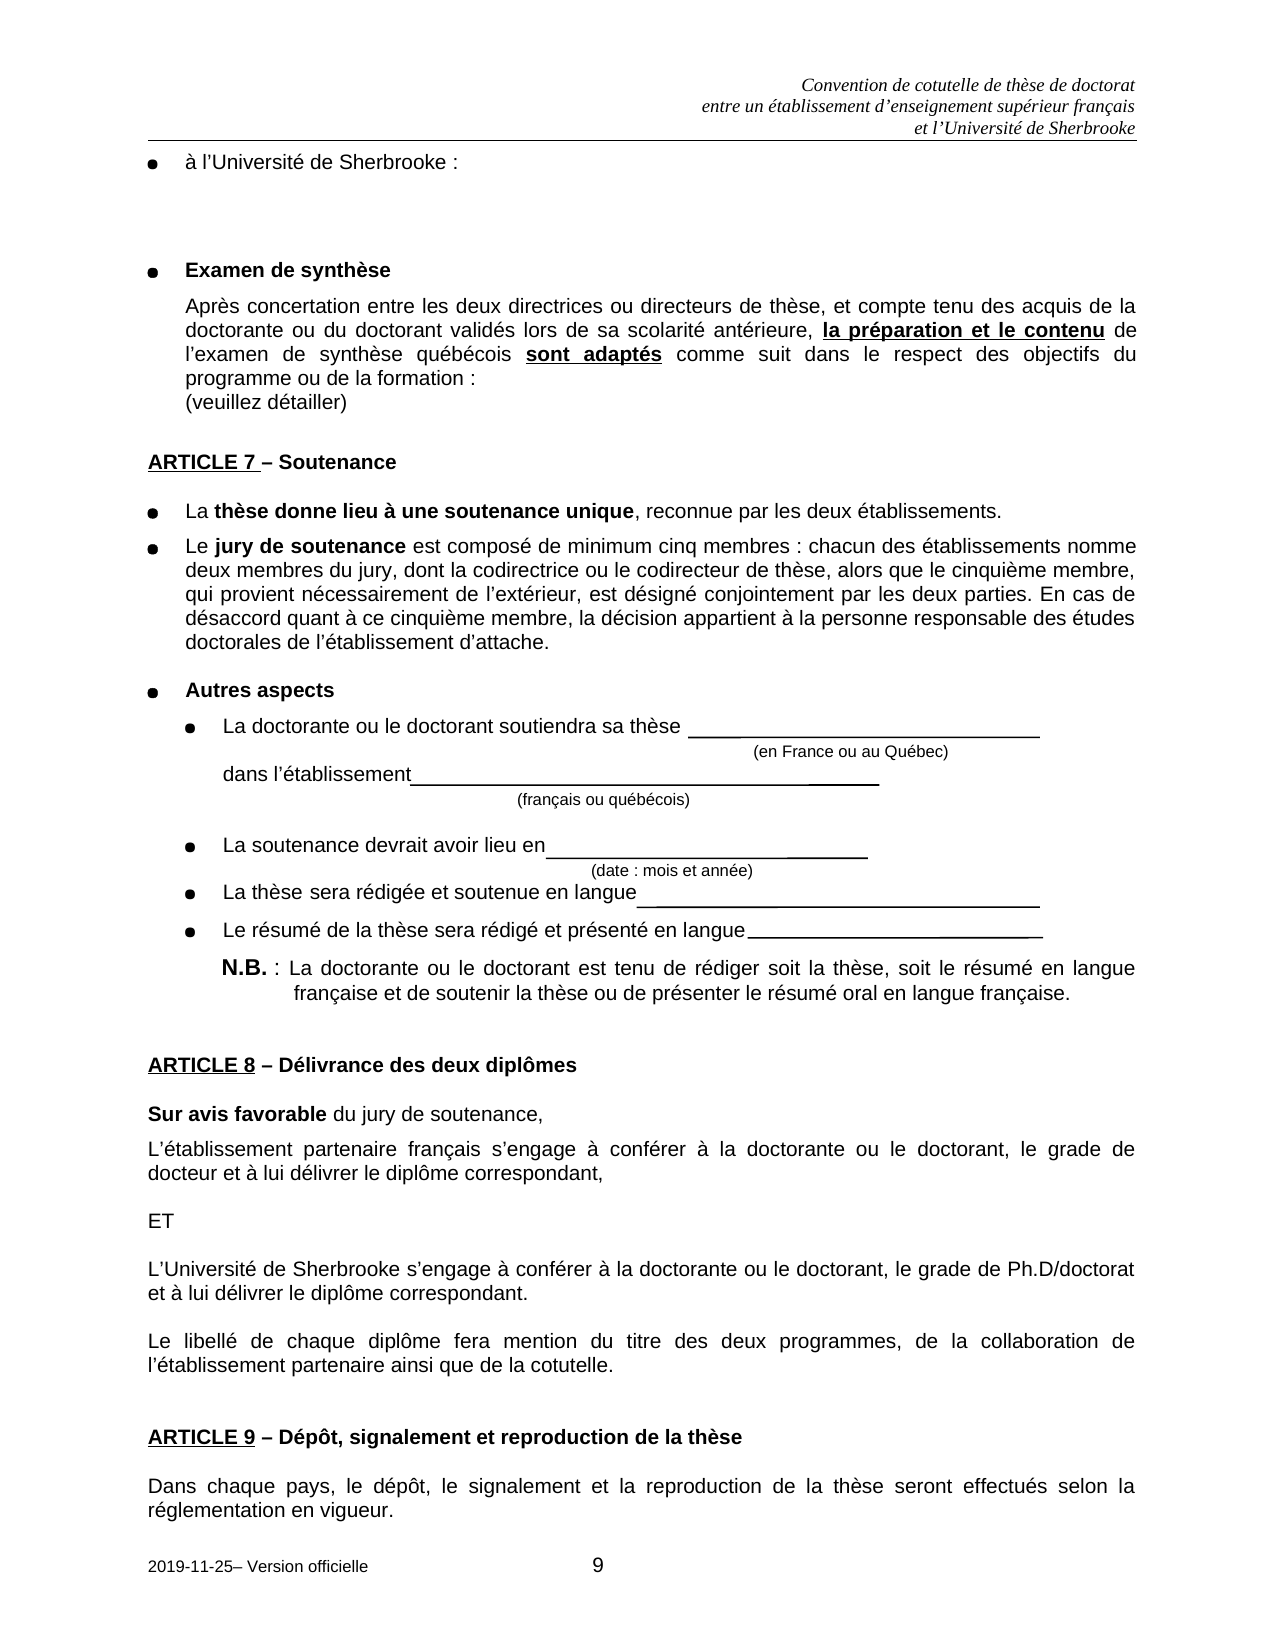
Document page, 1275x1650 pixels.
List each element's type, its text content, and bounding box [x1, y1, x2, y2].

list La doctorante ou le doctorant soutiendra sa thèse [185, 714, 1137, 738]
text (veuillez détailler) [185, 389, 1137, 413]
list Examen de synthèse [148, 258, 1137, 282]
text L’établissement partenaire français s’engage à conférer à la doctorante ou le doctorant, le grade de docteur et à lui délivrer le diplôme correspondant, [148, 1137, 1137, 1185]
text ET [148, 1209, 1137, 1233]
list à l’Université de Sherbrooke : [148, 150, 1137, 174]
text (date : mois et année) [591, 861, 1137, 880]
list La thèse sera rédigée et soutenue en langue [185, 880, 1137, 904]
list Le résumé de la thèse sera rédigé et présenté en langue [185, 918, 1137, 942]
list Le jury de soutenance est composé de minimum cinq membres : chacun des établissements nomme deux membres du jury, dont la codirectrice ou le codirecteur de thèse, alors que le cinquième membre, qui provient nécessairement de l’extérieur, est désigné conjointement par les deux parties. En cas de désaccord quant à ce cinquième membre, la décision appartient à la personne responsable des études doctorales de l’établissement d’attache. [148, 534, 1137, 654]
text Le libellé de chaque diplôme fera mention du titre des deux programmes, de la collaboration de l’établissement partenaire ainsi que de la cotutelle. [148, 1329, 1137, 1377]
text ARTICLE 8 – Délivrance des deux diplômes [148, 1052, 1137, 1076]
text L’Université de Sherbrooke s’engage à conférer à la doctorante ou le doctorant, le grade de Ph.D/doctorat et à lui délivrer le diplôme correspondant. [148, 1257, 1137, 1305]
text (français ou québécois) [517, 789, 1137, 809]
text dans l’établissement [223, 761, 1137, 785]
list La thèse donne lieu à une soutenance unique, reconnue par les deux établissements. [148, 498, 1137, 522]
text ARTICLE 9 – Dépôt, signalement et reproduction de la thèse [148, 1425, 1137, 1449]
text Sur avis favorable du jury de soutenance, [148, 1101, 1137, 1125]
text Dans chaque pays, le dépôt, le signalement et la reproduction de la thèse seront effectués selon la réglementation en vigueur. [148, 1474, 1137, 1522]
text (en France ou au Québec) [753, 742, 1137, 761]
list La soutenance devrait avoir lieu en [185, 833, 1137, 857]
text Après concertation entre les deux directrices ou directeurs de thèse, et compte tenu des acquis de la doctorante ou du doctorant validés lors de sa scolarité antérieure, la préparation et le contenu de l’examen de synthèse québécois sont adaptés comme suit dans le respect des objectifs du programme ou de la formation : [185, 294, 1137, 389]
text N.B. : La doctorante ou le doctorant est tenu de rédiger soit la thèse, soit le résumé en langue française et de soutenir la thèse ou de présenter le résumé oral en langue française. [221, 954, 1137, 1004]
text ARTICLE 7 – Soutenance [148, 449, 1137, 473]
list Autres aspects [148, 678, 1137, 702]
